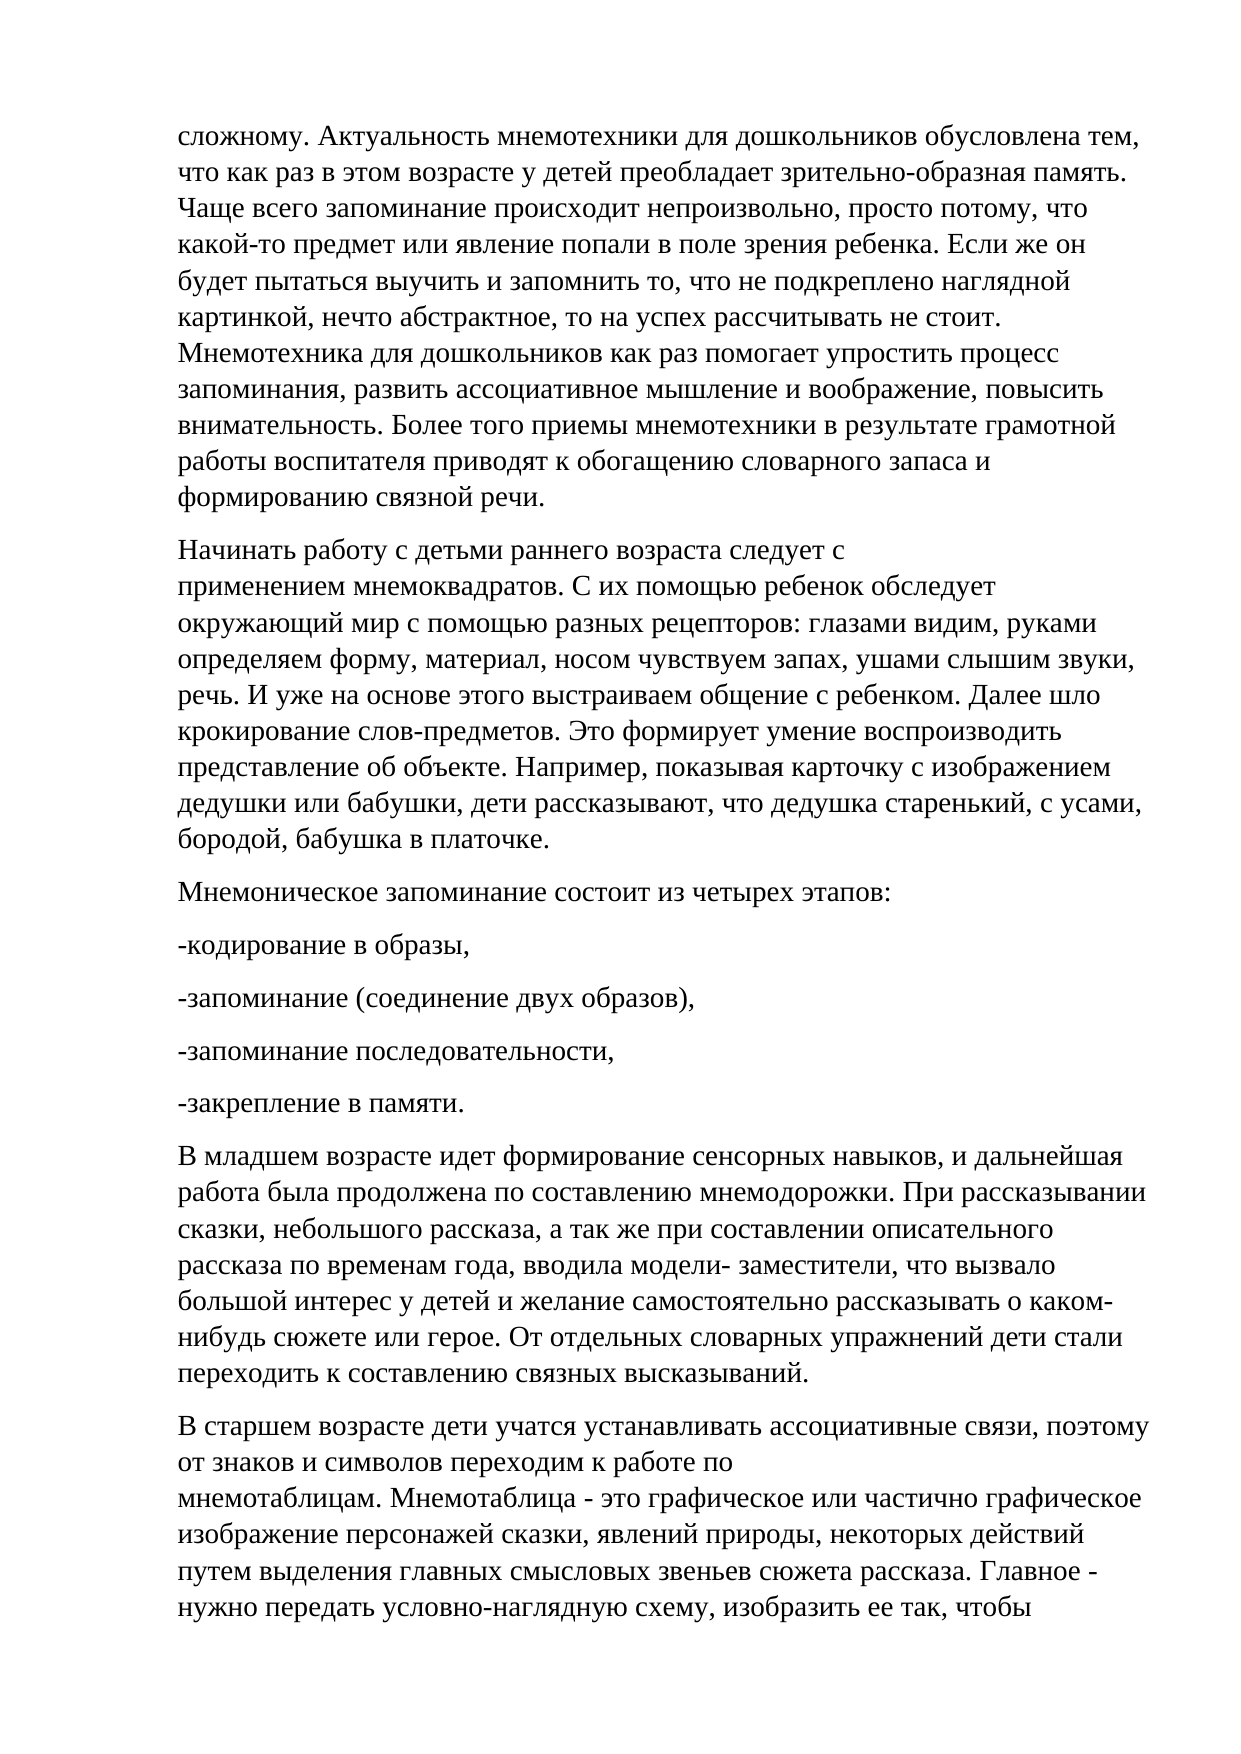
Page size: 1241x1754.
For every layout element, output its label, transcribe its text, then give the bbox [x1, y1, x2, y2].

text -кодирование в образы, [177, 927, 1152, 961]
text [177, 1408, 1152, 1622]
text -закрепление в памяти. [177, 1086, 1152, 1119]
text Мнемоническое запоминание состоит из четырех этапов: [177, 874, 1152, 908]
text -запоминание (соединение двух образов), [177, 980, 1152, 1013]
text -запоминание последовательности, [177, 1033, 1152, 1066]
text В младшем возрасте идет формирование сенсорных навыков, и дальнейшая работа была продолжена по составлению мнемодорожки. При рассказывании сказки, небольшого рассказа, а так же при составлении описательного рассказа по временам года, вводила модели- заместители, что вызвало большой интерес у детей и желание самостоятельно рассказывать о каком-нибудь сюжете или герое. От отдельных словарных упражнений дети стали переходить к составлению связных высказываний. [177, 1138, 1152, 1389]
text Начинать работу с детьми раннего возраста следует с применением мнемоквадратов. С их помощью ребенок обследует окружающий мир с помощью разных рецепторов: глазами видим, руками определяем форму, материал, носом чувствуем запах, ушами слышим звуки, речь. И уже на основе этого выстраиваем общение с ребенком. Далее шло крокирование слов-предметов. Это формирует умение воспроизводить представление об объекте. Например, показывая карточку с изображением дедушки или бабушки, дети рассказывают, что дедушка старенький, с усами, бородой, бабушка в платочке. [177, 532, 1152, 855]
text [177, 118, 1152, 513]
